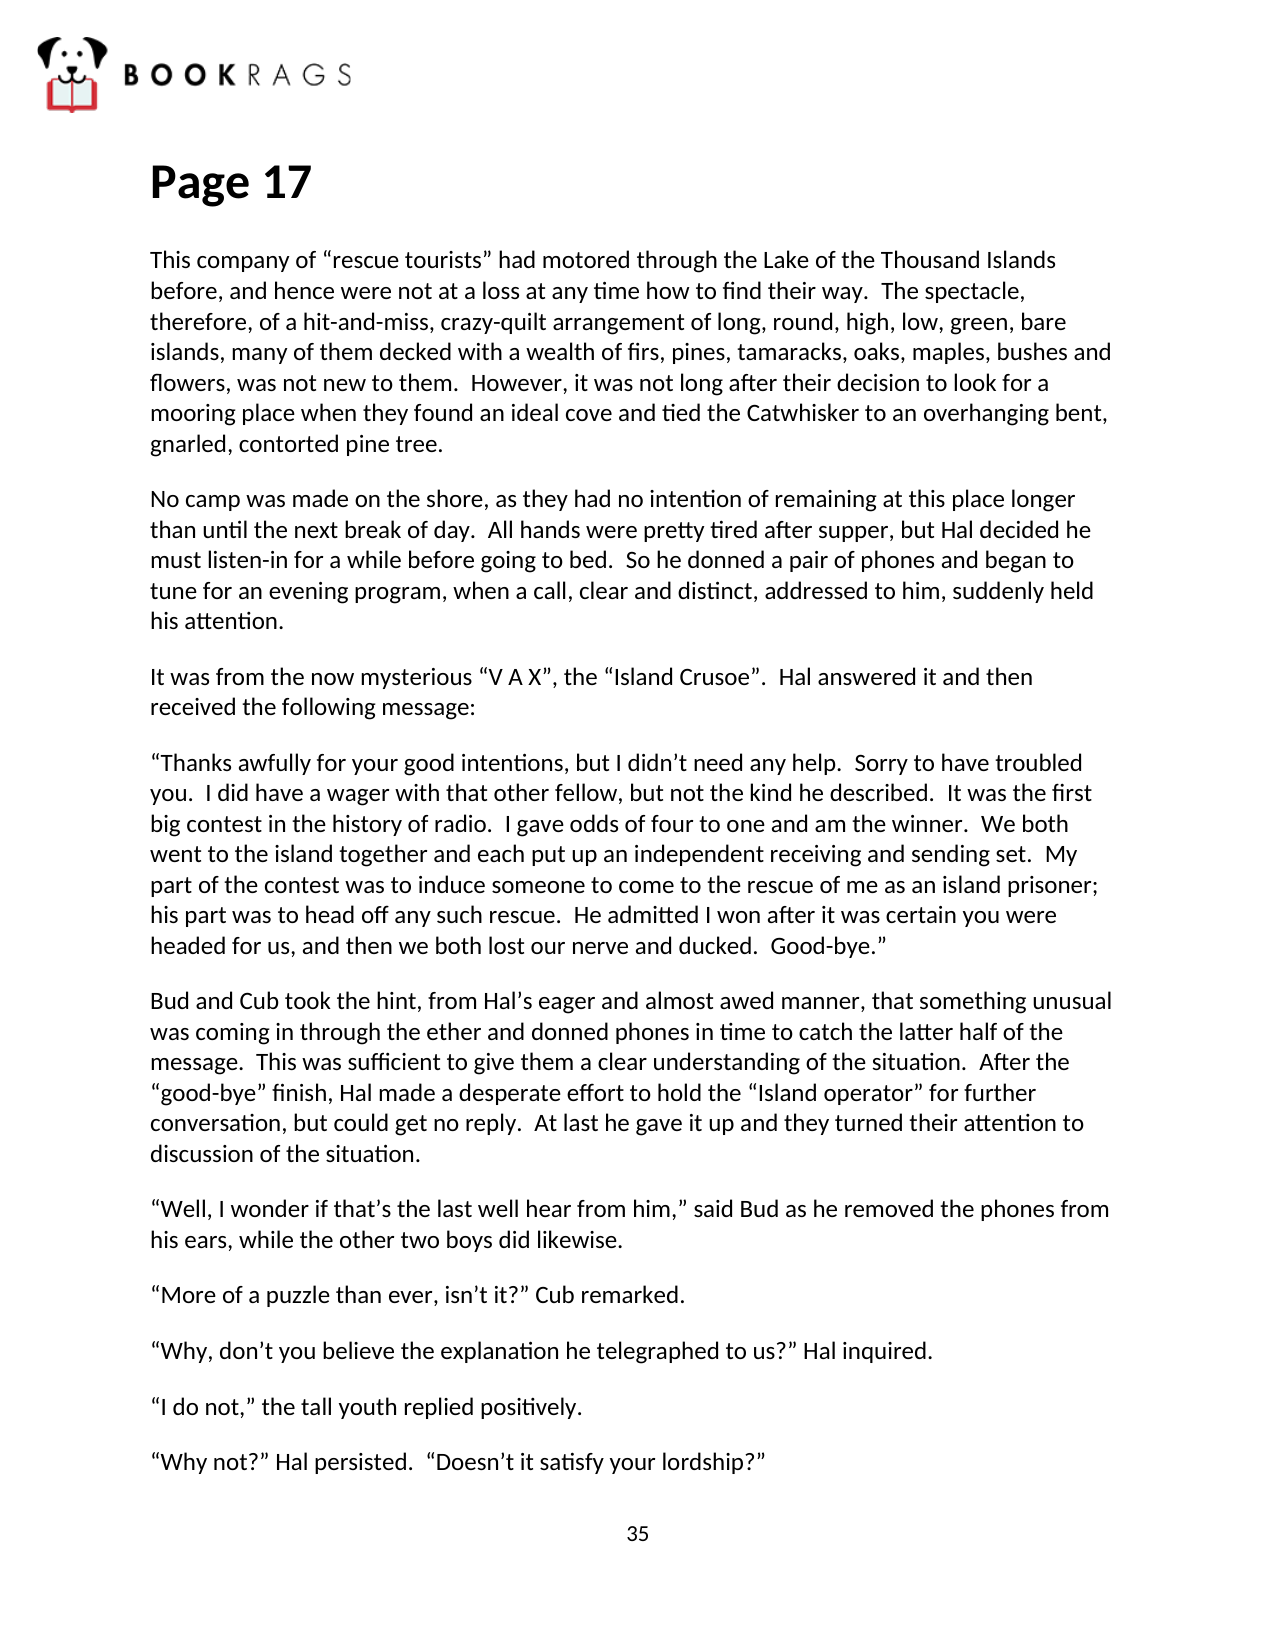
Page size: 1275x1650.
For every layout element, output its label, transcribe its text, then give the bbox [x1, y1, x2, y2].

text It was from the now mysterious “V A X”, the “Island Crusoe”. Hal answered it and then received the following message: [150, 661, 1125, 722]
text “More of a puzzle than ever, isn’t it?” Cub remarked. [150, 1280, 1125, 1310]
text “Thanks awfully for your good intentions, but I didn’t need any help. Sorry to have troubled you. I did have a wager with that other fellow, but not the kind he described. It was the first big contest in the history of radio. I gave odds of four to one and am the winner. We both went to the island together and each put up an independent receiving and sending set. My part of the contest was to induce someone to come to the rescue of me as an island prisoner; his part was to head off any such rescue. He admitted I won after it was certain you were headed for us, and then we both lost our nerve and ducked. Good-bye.” [150, 747, 1125, 961]
text Page 17 [150, 150, 1125, 211]
text No camp was made on the shore, as they had no intention of remaining at this place longer than until the next break of day. All hands were pretty tired after supper, but Hal decided he must listen-in for a while before going to bed. So he donned a pair of phones and began to tune for an evening program, when a call, clear and distinct, addressed to him, suddenly held his attention. [150, 483, 1125, 636]
text “I do not,” the tall youth replied positively. [150, 1391, 1125, 1421]
text This company of “rescue tourists” had motored through the Lake of the Thousand Islands before, and hence were not at a loss at any time how to find their way. The spectacle, therefore, of a hit-and-miss, crazy-quilt arrangement of long, round, high, low, green, bare islands, many of them decked with a wealth of firs, pines, tamaracks, oaks, maples, bushes and flowers, was not new to them. However, it was not long after their decision to look for a mooring place when they found an ideal cove and tied the Catwhisker to an overhanging bent, gnarled, contorted pine tree. [150, 244, 1125, 458]
text “Why not?” Hal persisted. “Doesn’t it satisfy your lordship?” [150, 1446, 1125, 1477]
text “Why, don’t you believe the explanation he telegraphed to us?” Hal inquired. [150, 1335, 1125, 1366]
picture [37, 37, 351, 113]
text Bud and Cub took the hint, from Hal’s eager and almost awed manner, that something unusual was coming in through the ether and donned phones in time to catch the latter half of the message. This was sufficient to give them a clear understanding of the situation. After the “good-bye” finish, Hal made a desperate effort to hold the “Island operator” for further conversation, but could get no reply. At last he gave it up and they turned their attention to discussion of the situation. [150, 986, 1125, 1169]
text “Well, I wonder if that’s the last well hear from him,” said Bud as he removed the phones from his ears, while the other two boys did likewise. [150, 1194, 1125, 1255]
